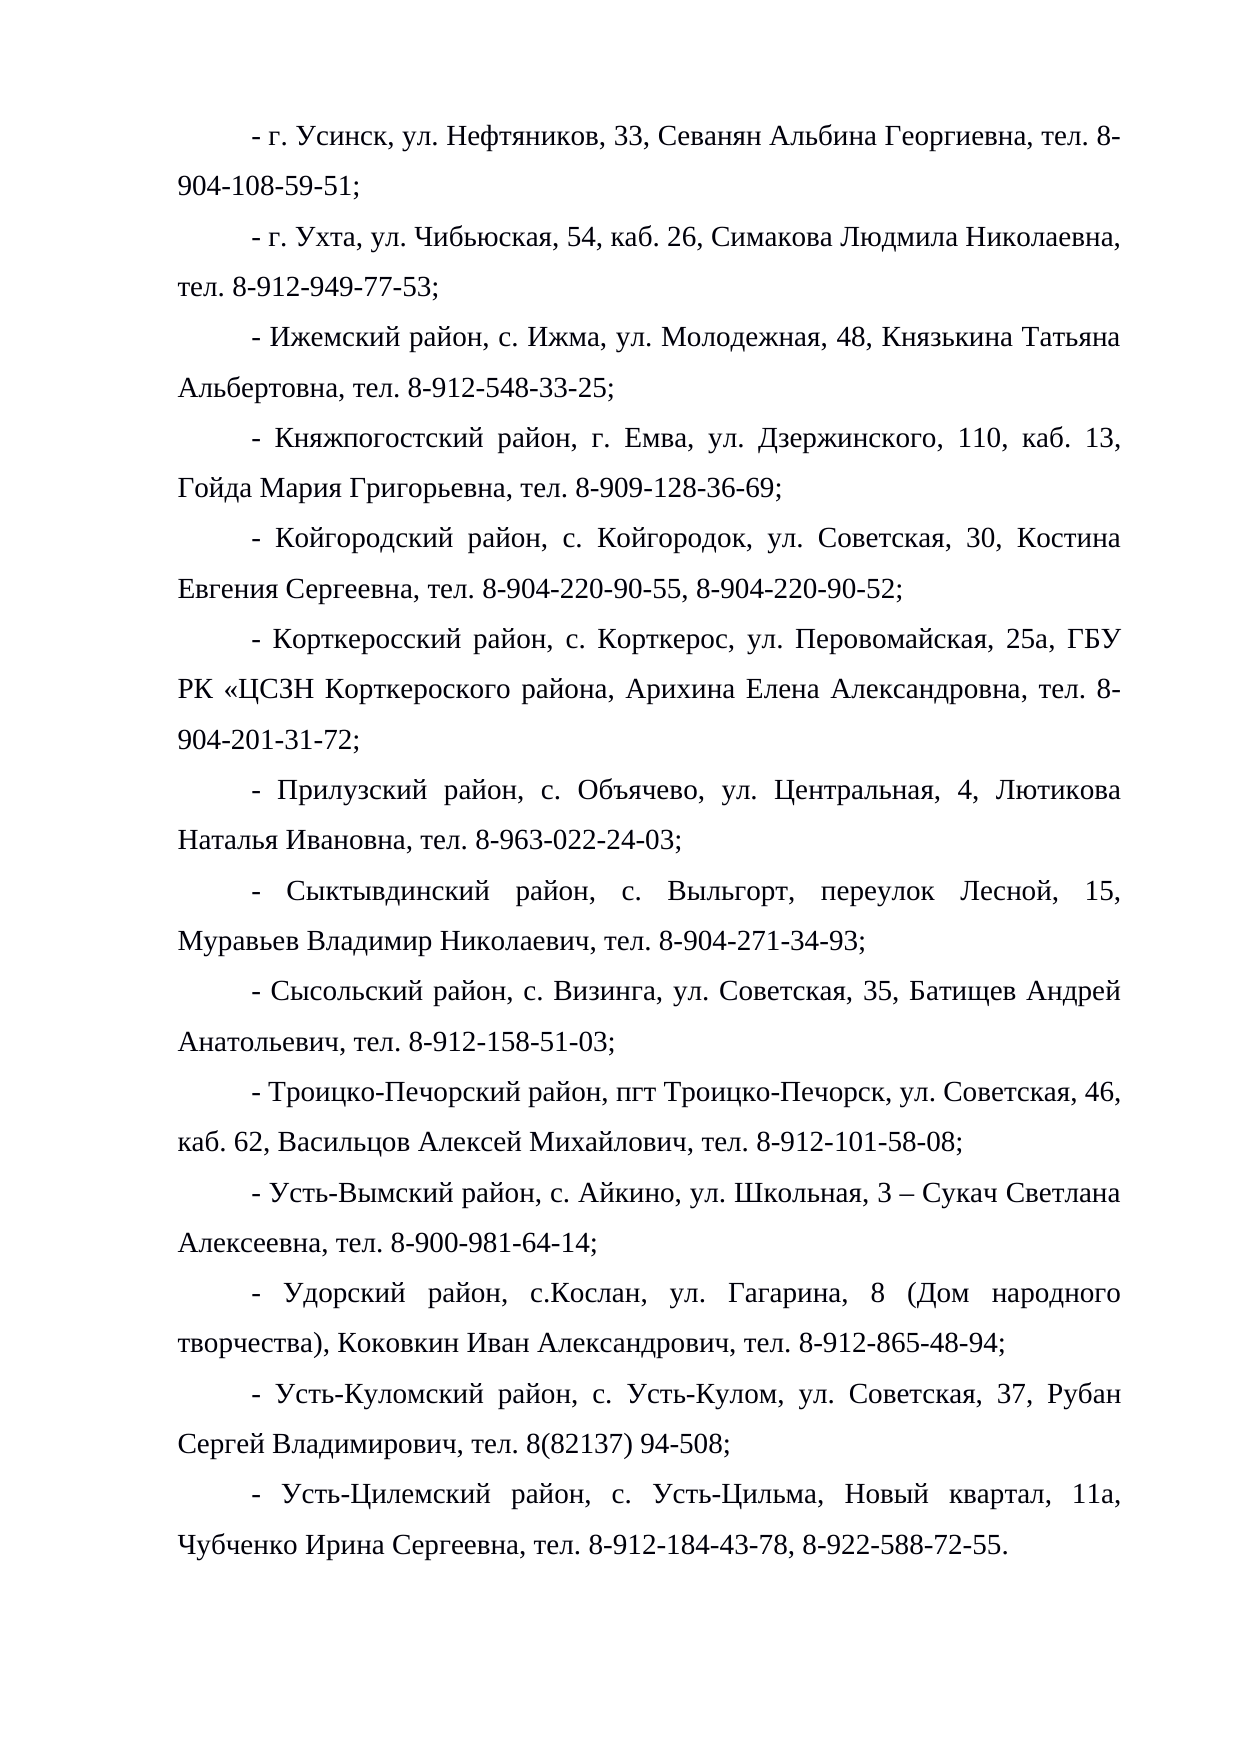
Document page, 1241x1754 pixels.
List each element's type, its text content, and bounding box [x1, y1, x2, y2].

list - Усть-Куломский район, с. Усть-Кулом, ул. Советская, 37, Рубан Сергей Владимирович, тел. 8(82137) 94-508; [177, 1376, 1122, 1460]
list - г. Ухта, ул. Чибьюская, 54, каб. 26, Симакова Людмила Николаевна, тел. 8-912-949-77-53; [177, 219, 1122, 303]
list - Сысольский район, с. Визинга, ул. Советская, 35, Батищев Андрей Анатольевич, тел. 8-912-158-51-03; [177, 973, 1122, 1057]
list - Удорский район, с.Кослан, ул. Гагарина, 8 (Дом народного творчества), Коковкин Иван Александрович, тел. 8-912-865-48-94; [177, 1275, 1122, 1359]
list - Усть-Цилемский район, с. Усть-Цильма, Новый квартал, 11а, Чубченко Ирина Сергеевна, тел. 8-912-184-43-78, 8-922-588-72-55. [177, 1477, 1122, 1560]
list - Троицко-Печорский район, пгт Троицко-Печорск, ул. Советская, 46, каб. 62, Васильцов Алексей Михайлович, тел. 8-912-101-58-08; [177, 1074, 1122, 1158]
list - г. Усинск, ул. Нефтяников, 33, Севанян Альбина Георгиевна, тел. 8-904-108-59-51; [177, 118, 1122, 202]
list - Корткеросский район, с. Корткерос, ул. Перовомайская, 25а, ГБУ РК «ЦСЗН Корткероского района, Арихина Елена Александровна, тел. 8-904-201-31-72; [177, 621, 1122, 755]
list - Усть-Вымский район, с. Айкино, ул. Школьная, 3 – Сукач Светлана Алексеевна, тел. 8-900-981-64-14; [177, 1175, 1122, 1258]
list - Прилузский район, с. Объячево, ул. Центральная, 4, Лютикова Наталья Ивановна, тел. 8-963-022-24-03; [177, 772, 1122, 856]
list - Сыктывдинский район, с. Выльгорт, переулок Лесной, 15, Муравьев Владимир Николаевич, тел. 8-904-271-34-93; [177, 873, 1122, 957]
list - Койгородский район, с. Койгородок, ул. Советская, 30, Костина Евгения Сергеевна, тел. 8-904-220-90-55, 8-904-220-90-52; [177, 521, 1122, 604]
list - Княжпогостский район, г. Емва, ул. Дзержинского, 110, каб. 13, Гойда Мария Григорьевна, тел. 8-909-128-36-69; [177, 420, 1122, 504]
list - Ижемский район, с. Ижма, ул. Молодежная, 48, Князькина Татьяна Альбертовна, тел. 8-912-548-33-25; [177, 319, 1122, 403]
